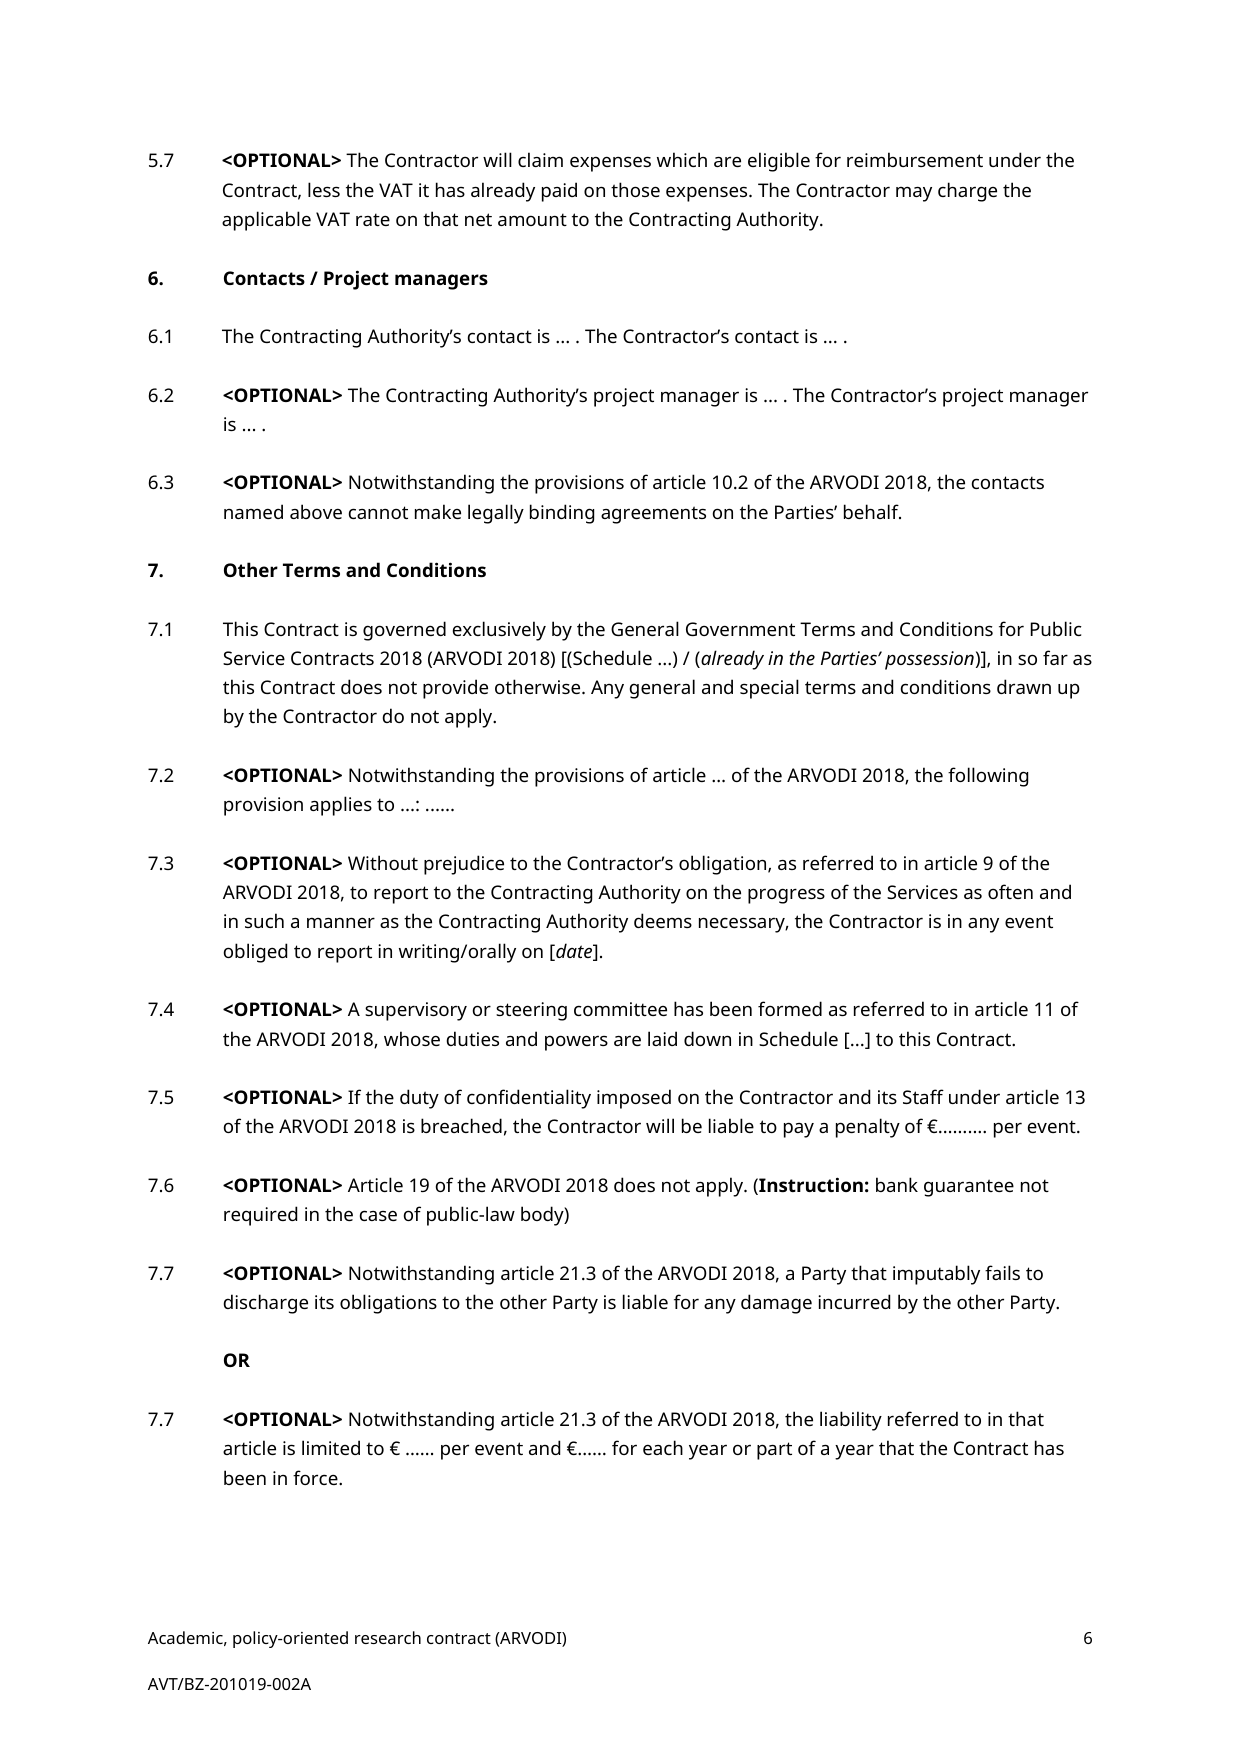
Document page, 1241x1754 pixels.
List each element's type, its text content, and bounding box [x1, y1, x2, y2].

text 6.2 <OPTIONAL> The Contracting Authority’s project manager is ... . The Contractor’s project manager is ... . [148, 382, 1093, 437]
text 7.2 <OPTIONAL> Notwithstanding the provisions of article … of the ARVODI 2018, the following provision applies to ...: ...... [148, 762, 1093, 817]
text OR [223, 1348, 1093, 1373]
text 5.7 <OPTIONAL> The Contractor will claim expenses which are eligible for reimbursement under the Contract, less the VAT it has already paid on those expenses. The Contractor may charge the applicable VAT rate on that net amount to the Contracting Authority. [148, 148, 1093, 232]
text 7.4 <OPTIONAL> A supervisory or steering committee has been formed as referred to in article 11 of the ARVODI 2018, whose duties and powers are laid down in Schedule [...] to this Contract. [148, 997, 1093, 1051]
text 7.3 <OPTIONAL> Without prejudice to the Contractor’s obligation, as referred to in article 9 of the ARVODI 2018, to report to the Contracting Authority on the progress of the Services as often and in such a manner as the Contracting Authority deems necessary, the Contractor is in any event obliged to report in writing/orally on [date]. [148, 850, 1093, 963]
text 7.1 This Contract is governed exclusively by the General Government Terms and Conditions for Public Service Contracts 2018 (ARVODI 2018) [(Schedule ...) / (already in the Parties’ possession)], in so far as this Contract does not provide otherwise. Any general and special terms and conditions drawn up by the Contractor do not apply. [148, 616, 1093, 729]
text 6.3 <OPTIONAL> Notwithstanding the provisions of article 10.2 of the ARVODI 2018, the contacts named above cannot make legally binding agreements on the Parties’ behalf. [148, 470, 1093, 524]
text 6. Contacts / Project managers [148, 265, 1093, 290]
text 7.7 <OPTIONAL> Notwithstanding article 21.3 of the ARVODI 2018, a Party that imputably fails to discharge its obligations to the other Party is liable for any damage incurred by the other Party. [148, 1260, 1093, 1315]
text 7.7 <OPTIONAL> Notwithstanding article 21.3 of the ARVODI 2018, the liability referred to in that article is limited to € …… per event and €…… for each year or part of a year that the Contract has been in force. [148, 1406, 1093, 1490]
text 6.1 The Contracting Authority’s contact is ... . The Contractor’s contact is ... . [148, 323, 1093, 349]
text 7.6 <OPTIONAL> Article 19 of the ARVODI 2018 does not apply. (Instruction: bank guarantee not required in the case of public-law body) [148, 1172, 1093, 1227]
text 7. Other Terms and Conditions [148, 557, 1093, 583]
text 7.5 <OPTIONAL> If the duty of confidentiality imposed on the Contractor and its Staff under article 13 of the ARVODI 2018 is breached, the Contractor will be liable to pay a penalty of €………. per event. [148, 1084, 1093, 1139]
